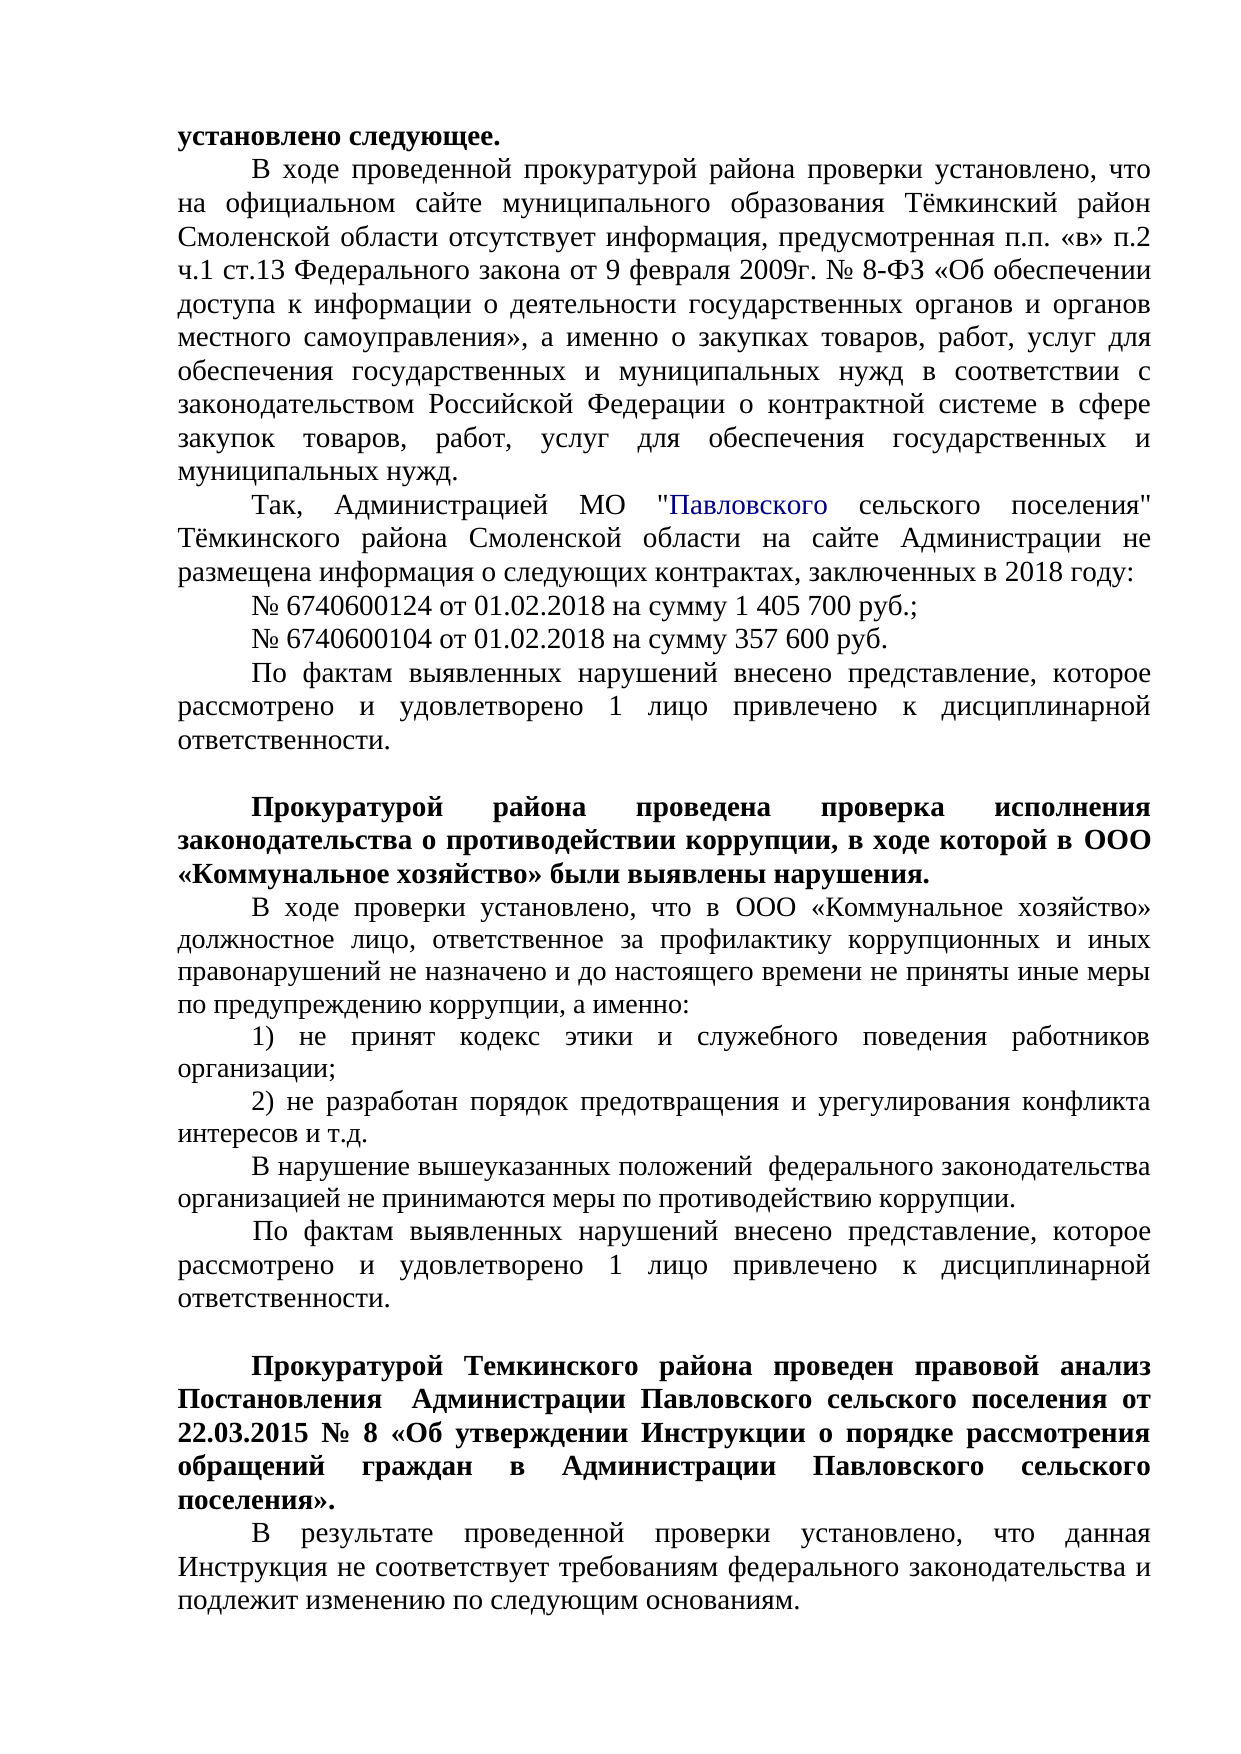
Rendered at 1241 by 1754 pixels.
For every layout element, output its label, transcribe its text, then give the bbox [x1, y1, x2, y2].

text Так, Администрацией МО "Павловского сельского поселения" Тёмкинского района Смоленской области на сайте Администрации не размещена информация о следующих контрактах, заключенных в 2018 году: [177, 487, 1152, 588]
text 2) не разработан порядок предотвращения и урегулирования конфликта интересов и т.д. [177, 1084, 1152, 1149]
text В ходе проведенной прокуратурой района проверки установлено, что на официальном сайте муниципального образования Тёмкинский район Смоленской области отсутствует информация, предусмотренная п.п. «в» п.2 ч.1 ст.13 Федерального закона от 9 февраля 2009г. № 8-ФЗ «Об обеспечении доступа к информации о деятельности государственных органов и органов местного самоуправления», а именно о закупках товаров, работ, услуг для обеспечения государственных и муниципальных нужд в соответствии с законодательством Российской Федерации о контрактной системе в сфере закупок товаров, работ, услуг для обеспечения государственных и муниципальных нужд. [177, 152, 1152, 487]
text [177, 118, 1152, 152]
text Прокуратурой района проведена проверка исполнения законодательства о противодействии коррупции, в ходе которой в ООО «Коммунальное хозяйство» были выявлены нарушения. [177, 789, 1152, 889]
text По фактам выявленных нарушений внесено представление, которое рассмотрено и удовлетворено 1 лицо привлечено к дисциплинарной ответственности. [177, 1213, 1152, 1314]
text 1) не принят кодекс этики и служебного поведения работников организации; [177, 1019, 1152, 1084]
text В ходе проверки установлено, что в ООО «Коммунальное хозяйство» должностное лицо, ответственное за профилактику коррупционных и иных правонарушений не назначено и до настоящего времени не приняты иные меры по предупреждению коррупции, а именно: [177, 889, 1152, 1019]
text № 6740600104 от 01.02.2018 на сумму 357 600 руб. [177, 621, 1152, 655]
text В результате проведенной проверки установлено, что данная Инструкция не соответствует требованиям федерального законодательства и подлежит изменению по следующим основаниям. [177, 1515, 1152, 1616]
text Прокуратурой Темкинского района проведен правовой анализ Постановления Администрации Павловского сельского поселения от 22.03.2015 № 8 «Об утверждении Инструкции о порядке рассмотрения обращений граждан в Администрации Павловского сельского поселения». [177, 1348, 1152, 1515]
text № 6740600124 от 01.02.2018 на сумму 1 405 700 руб.; [177, 588, 1152, 621]
text По фактам выявленных нарушений внесено представление, которое рассмотрено и удовлетворено 1 лицо привлечено к дисциплинарной ответственности. [177, 655, 1152, 755]
text В нарушение вышеуказанных положений федерального законодательства организацией не принимаются меры по противодействию коррупции. [177, 1149, 1152, 1213]
